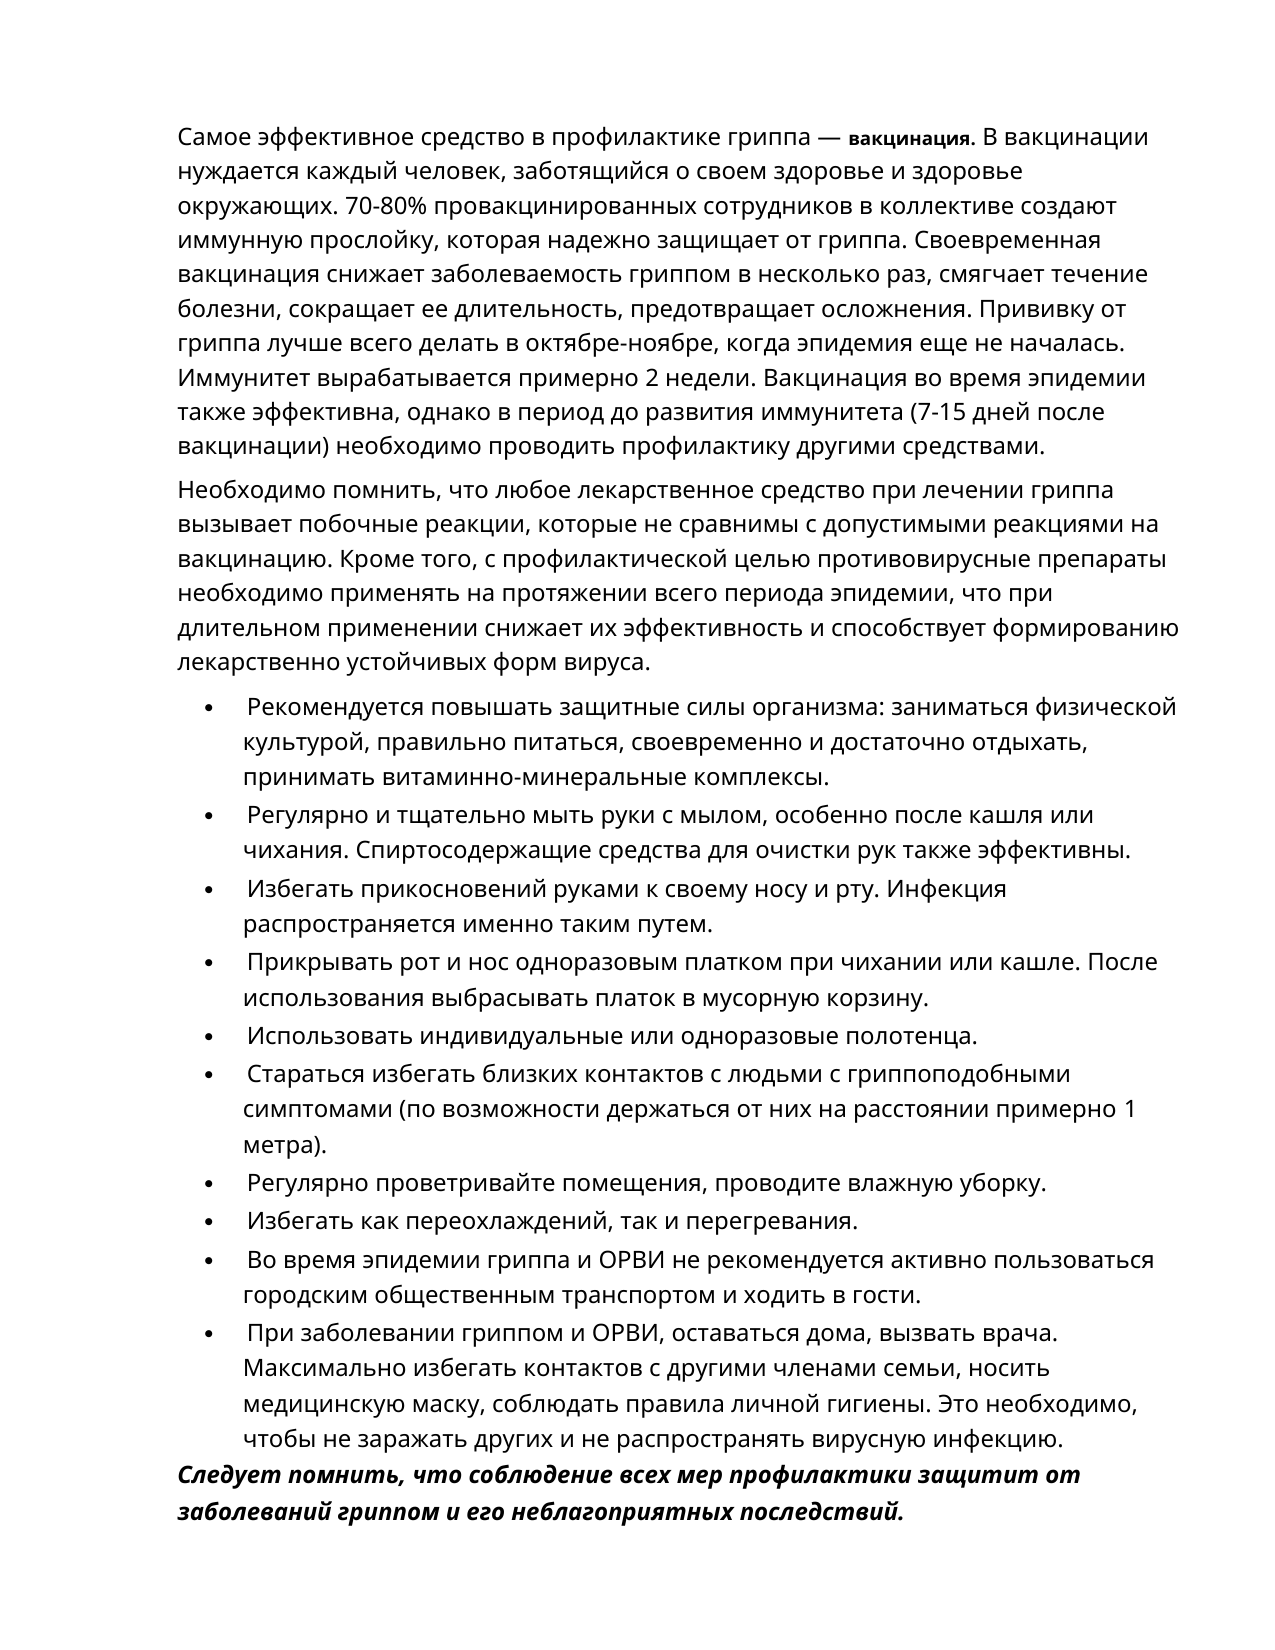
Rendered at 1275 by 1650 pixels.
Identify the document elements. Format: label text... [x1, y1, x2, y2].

text Следует помнить, что соблюдение всех мер профилактики защитит от заболеваний гриппом и его неблагоприятных последствий. [177, 1457, 1186, 1527]
text · Рекомендуется повышать защитные силы организма: заниматься физической культурой, правильно питаться, своевременно и достаточно отдыхать, принимать витаминно-минеральные комплексы. [205, 687, 1186, 792]
text · Использовать индивидуальные или одноразовые полотенца. [205, 1016, 1186, 1051]
text Самое эффективное средство в профилактике гриппа — вакцинация. В вакцинации нуждается каждый человек, заботящийся о своем здоровье и здоровье окружающих. 70-80% провакцинированных сотрудников в коллективе создают иммунную прослойку, которая надежно защищает от гриппа. Своевременная вакцинация снижает заболеваемость гриппом в несколько раз, смягчает течение болезни, сокращает ее длительность, предотвращает осложнения. Прививку от гриппа лучше всего делать в октябре-ноябре, когда эпидемия еще не началась. Иммунитет вырабатывается примерно 2 недели. Вакцинация во время эпидемии также эффективна, однако в период до развития иммунитета (7-15 дней после вакцинации) необходимо проводить профилактику другими средствами. [177, 118, 1186, 462]
text · Прикрывать рот и нос одноразовым платком при чихании или кашле. После использования выбрасывать платок в мусорную корзину. [205, 943, 1186, 1013]
text · Во время эпидемии гриппа и ОРВИ не рекомендуется активно пользоваться городским общественным транспортом и ходить в гости. [205, 1240, 1186, 1310]
text · Стараться избегать близких контактов с людьми с гриппоподобными симптомами (по возможности держаться от них на расстоянии примерно 1 метра). [205, 1054, 1186, 1160]
text · Регулярно проветривайте помещения, проводите влажную уборку. [205, 1163, 1186, 1198]
text · Избегать прикосновений руками к своему носу и рту. Инфекция распространяется именно таким путем. [205, 869, 1186, 939]
text · Избегать как переохлаждений, так и перегревания. [205, 1202, 1186, 1237]
text Необходимо помнить, что любое лекарственное средство при лечении гриппа вызывает побочные реакции, которые не сравнимы с допустимыми реакциями на вакцинацию. Кроме того, с профилактической целью противовирусные препараты необходимо применять на протяжении всего периода эпидемии, что при длительном применении снижает их эффективность и способствует формированию лекарственно устойчивых форм вируса. [177, 471, 1186, 677]
text · При заболевании гриппом и ОРВИ, оставаться дома, вызвать врача. Максимально избегать контактов с другими членами семьи, носить медицинскую маску, соблюдать правила личной гигиены. Это необходимо, чтобы не заражать других и не распространять вирусную инфекцию. [205, 1313, 1186, 1454]
text · Регулярно и тщательно мыть руки с мылом, особенно после кашля или чихания. Спиртосодержащие средства для очистки рук также эффективны. [205, 796, 1186, 866]
